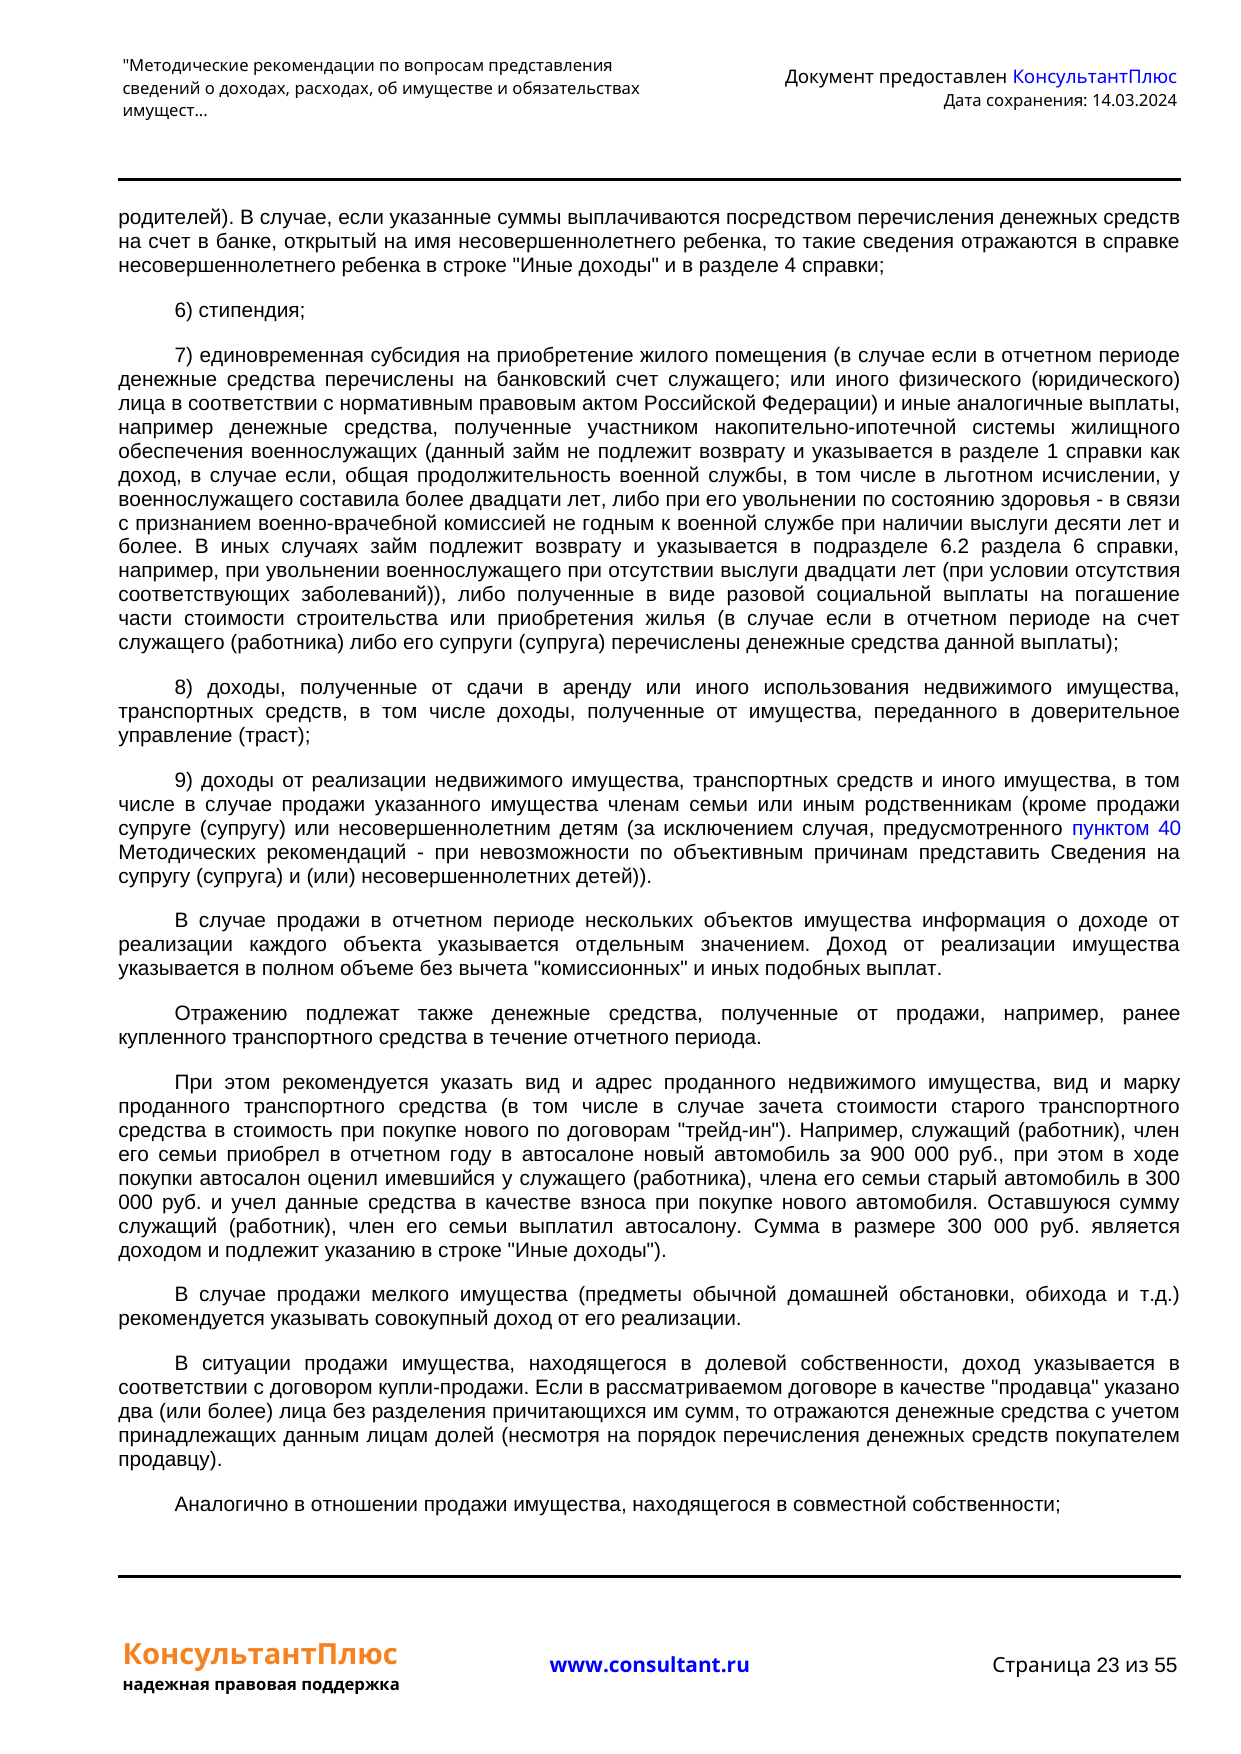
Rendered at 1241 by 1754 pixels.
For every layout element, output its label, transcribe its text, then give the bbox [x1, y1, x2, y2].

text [118, 205, 1181, 277]
text Отражению подлежат также денежные средства, полученные от продажи, например, ранее купленного транспортного средства в течение отчетного периода. [118, 1001, 1181, 1049]
text В случае продажи мелкого имущества (предметы обычной домашней обстановки, обихода и т.д.) рекомендуется указывать совокупный доход от его реализации. [118, 1282, 1181, 1330]
text В ситуации продажи имущества, находящегося в долевой собственности, доход указывается в соответствии с договором купли-продажи. Если в рассматриваемом договоре в качестве "продавца" указано два (или более) лица без разделения причитающихся им сумм, то отражаются денежные средства с учетом принадлежащих данным лицам долей (несмотря на порядок перечисления денежных средств покупателем продавцу). [118, 1351, 1181, 1471]
text 6) стипендия; [118, 298, 1181, 322]
text При этом рекомендуется указать вид и адрес проданного недвижимого имущества, вид и марку проданного транспортного средства (в том числе в случае зачета стоимости старого транспортного средства в стоимость при покупке нового по договорам "трейд-ин"). Например, служащий (работник), член его семьи приобрел в отчетном году в автосалоне новый автомобиль за 900 000 руб., при этом в ходе покупки автосалон оценил имевшийся у служащего (работника), члена его семьи старый автомобиль в 300 000 руб. и учел данные средства в качестве взноса при покупке нового автомобиля. Оставшуюся сумму служащий (работник), член его семьи выплатил автосалону. Сумма в размере 300 000 руб. является доходом и подлежит указанию в строке "Иные доходы"). [118, 1070, 1181, 1261]
text Аналогично в отношении продажи имущества, находящегося в совместной собственности; [118, 1492, 1181, 1516]
text В случае продажи в отчетном периоде нескольких объектов имущества информация о доходе от реализации каждого объекта указывается отдельным значением. Доход от реализации имущества указывается в полном объеме без вычета "комиссионных" и иных подобных выплат. [118, 908, 1181, 980]
text 7) единовременная субсидия на приобретение жилого помещения (в случае если в отчетном периоде денежные средства перечислены на банковский счет служащего; или иного физического (юридического) лица в соответствии с нормативным правовым актом Российской Федерации) и иные аналогичные выплаты, например денежные средства, полученные участником накопительно-ипотечной системы жилищного обеспечения военнослужащих (данный займ не подлежит возврату и указывается в разделе 1 справки как доход, в случае если, общая продолжительность военной службы, в том числе в льготном исчислении, у военнослужащего составила более двадцати лет, либо при его увольнении по состоянию здоровья - в связи с признанием военно-врачебной комиссией не годным к военной службе при наличии выслуги десяти лет и более. В иных случаях займ подлежит возврату и указывается в подразделе 6.2 раздела 6 справки, например, при увольнении военнослужащего при отсутствии выслуги двадцати лет (при условии отсутствия соответствующих заболеваний)), либо полученные в виде разовой социальной выплаты на погашение части стоимости строительства или приобретения жилья (в случае если в отчетном периоде на счет служащего (работника) либо его супруги (супруга) перечислены денежные средства данной выплаты); [118, 343, 1181, 654]
text 9) доходы от реализации недвижимого имущества, транспортных средств и иного имущества, в том числе в случае продажи указанного имущества членам семьи или иным родственникам (кроме продажи супруге (супругу) или несовершеннолетним детям (за исключением случая, предусмотренного пунктом 40 Методических рекомендаций - при невозможности по объективным причинам представить Сведения на супругу (супруга) и (или) несовершеннолетних детей)). [118, 768, 1181, 887]
text 8) доходы, полученные от сдачи в аренду или иного использования недвижимого имущества, транспортных средств, в том числе доходы, полученные от имущества, переданного в доверительное управление (траст); [118, 675, 1181, 747]
